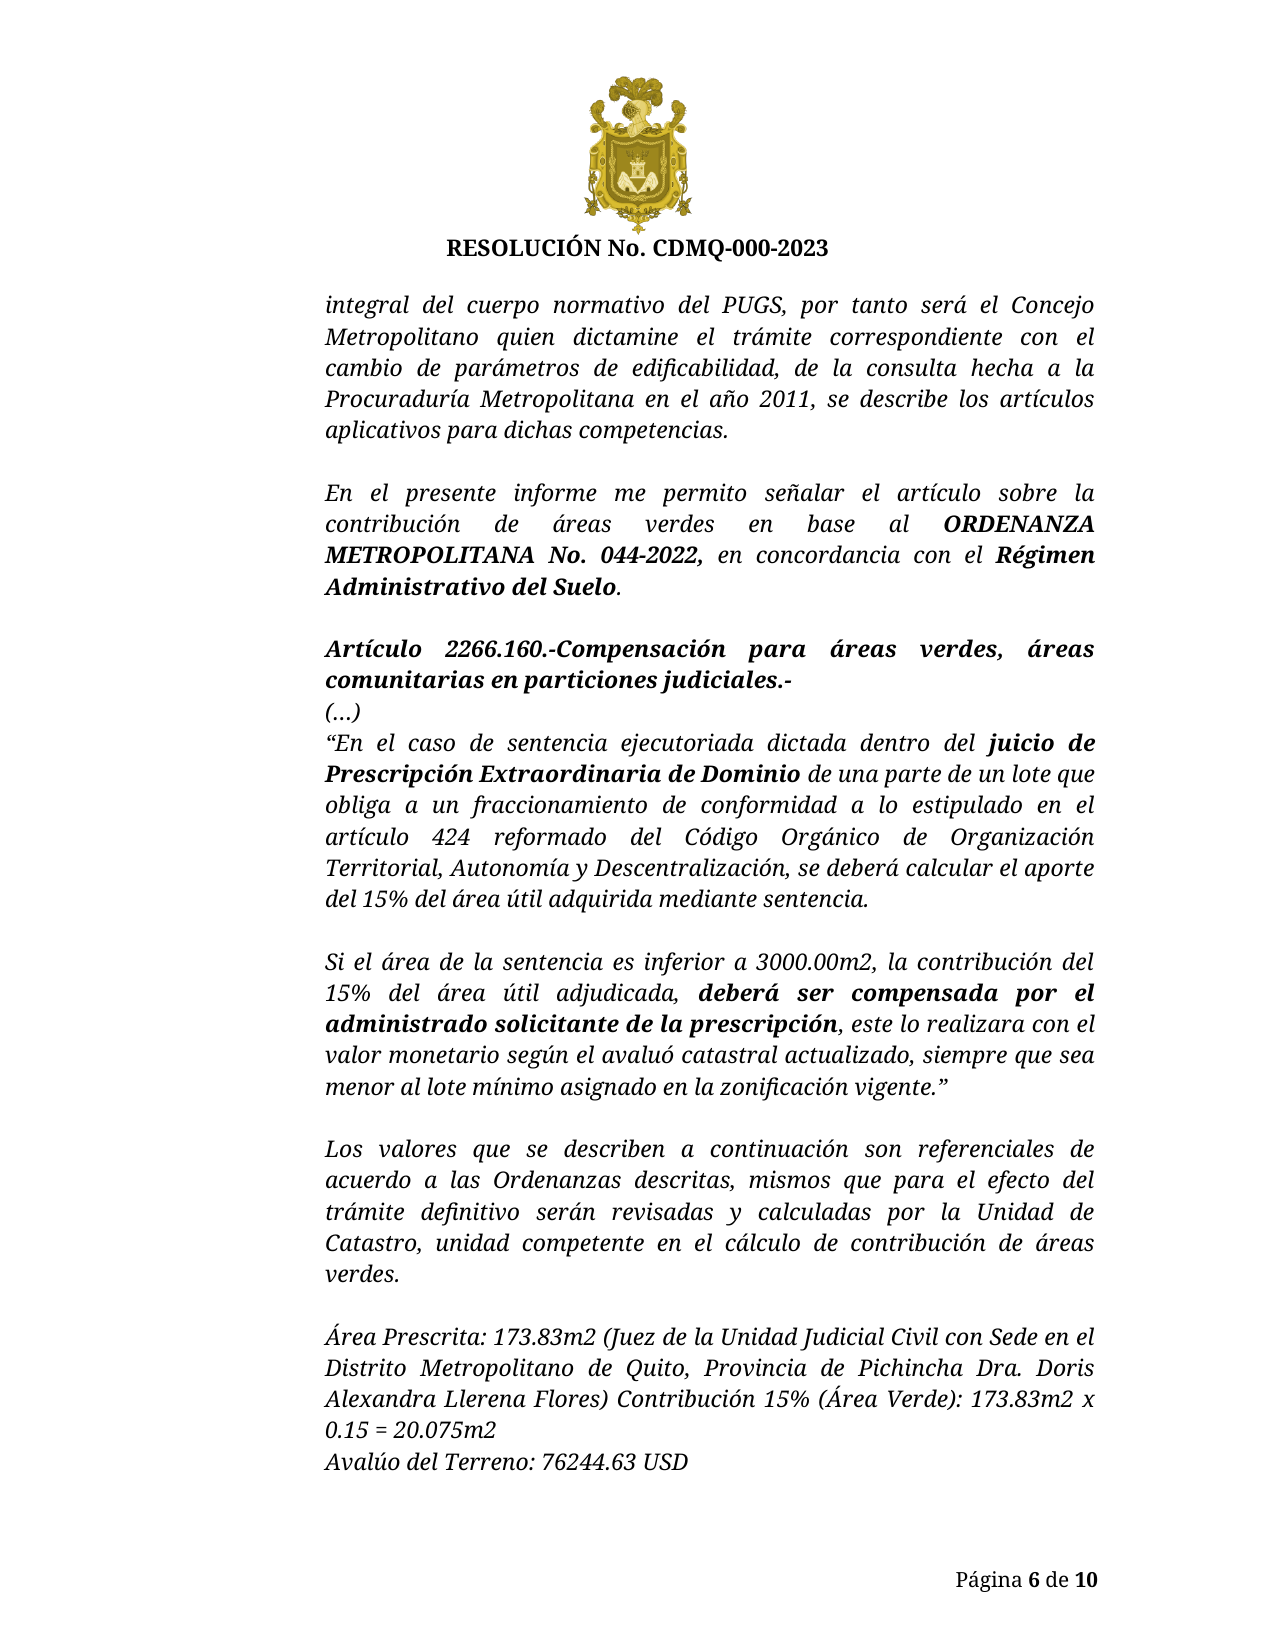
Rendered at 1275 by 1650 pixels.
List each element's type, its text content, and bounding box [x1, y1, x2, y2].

text Área Prescrita: 173.83m2 (Juez de la Unidad Judicial Civil con Sede en el Distrito Metropolitano de Quito, Provincia de Pichincha Dra. Doris Alexandra Llerena Flores) Contribución 15% (Área Verde): 173.83m2 x 0.15 = 20.075m2 [325, 1321, 1098, 1446]
text (…) [325, 696, 1098, 727]
text Artículo 2266.160.-Compensación para áreas verdes, áreas comunitarias en particiones judiciales.- [325, 633, 1098, 696]
text Los valores que se describen a continuación son referenciales de acuerdo a las Ordenanzas descritas, mismos que para el efecto del trámite definitivo serán revisadas y calculadas por la Unidad de Catastro, unidad competente en el cálculo de contribución de áreas verdes. [325, 1133, 1098, 1289]
text En el presente informe me permito señalar el artículo sobre la contribución de áreas verdes en base al ORDENANZA METROPOLITANA No. 044-2022, en concordancia con el Régimen Administrativo del Suelo. [325, 477, 1098, 602]
text Si el área de la sentencia es inferior a 3000.00m2, la contribución del 15% del área útil adjudicada, deberá ser compensada por el administrado solicitante de la prescripción, este lo realizara con el valor monetario según el avaluó catastral actualizado, siempre que sea menor al lote mínimo asignado en la zonificación vigente.” [325, 946, 1098, 1102]
picture [582, 74, 693, 237]
text Avalúo del Terreno: 76244.63 USD [325, 1446, 1098, 1477]
text “En el caso de sentencia ejecutoriada dictada dentro del juicio de Prescripción Extraordinaria de Dominio de una parte de un lote que obliga a un fraccionamiento de conformidad a lo estipulado en el artículo 424 reformado del Código Orgánico de Organización Territorial, Autonomía y Descentralización, se deberá calcular el aporte del 15% del área útil adquirida mediante sentencia. [325, 727, 1098, 914]
